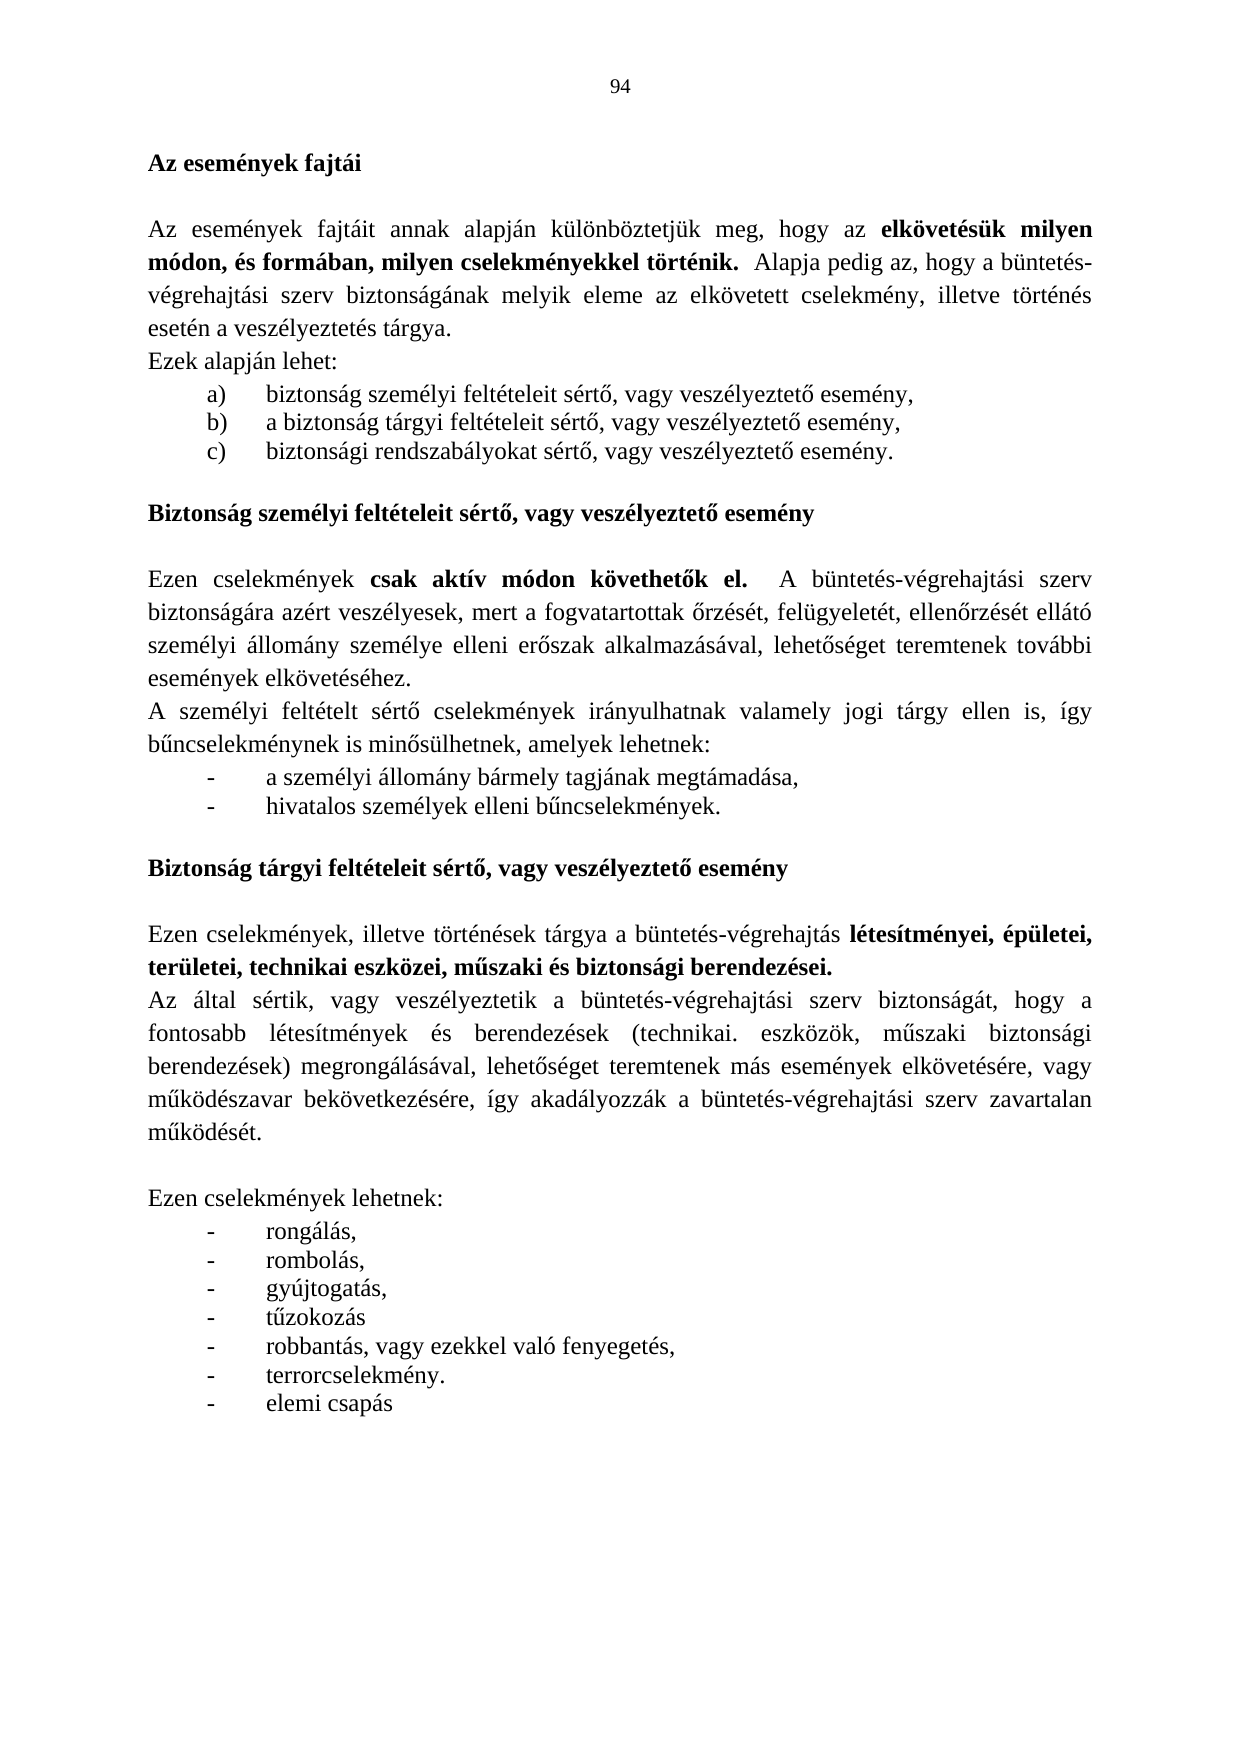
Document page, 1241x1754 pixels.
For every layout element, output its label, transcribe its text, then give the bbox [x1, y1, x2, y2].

list hivatalos személyek elleni bűncselekmények. [207, 791, 1093, 820]
list gyújtogatás, [207, 1273, 1093, 1302]
list A személyi feltételt sértő cselekmények irányulhatnak valamely jogi tárgy ellen is, így bűncselekménynek is minősülhetnek, amelyek lehetnek: [148, 696, 1093, 758]
list a biztonság tárgyi feltételeit sértő, vagy veszélyeztető esemény, [207, 407, 1093, 436]
list Ezek alapján lehet: [148, 346, 1093, 374]
text Az események fajtái [148, 148, 1093, 176]
list terrorcselekmény. [207, 1360, 1093, 1388]
list elemi csapás [207, 1388, 1093, 1417]
text Biztonság személyi feltételeit sértő, vagy veszélyeztető esemény [148, 498, 1093, 527]
list Ezen cselekmények lehetnek: [148, 1183, 1093, 1212]
list Az által sértik, vagy veszélyeztetik a büntetés-végrehajtási szerv biztonságát, hogy a fontosabb létesítmények és berendezések (technikai. eszközök, műszaki biztonsági berendezések) megrongálásával, lehetőséget teremtenek más események elkövetésére, vagy működészavar bekövetkezésére, így akadályozzák a büntetés-végrehajtási szerv zavartalan működését. [148, 985, 1093, 1146]
list biztonsági rendszabályokat sértő, vagy veszélyeztető esemény. [207, 436, 1093, 465]
list tűzokozás [207, 1302, 1093, 1331]
list Ezen cselekmények csak aktív módon követhetők el. A büntetés-végrehajtási szerv biztonságára azért veszélyesek, mert a fogvatartottak őrzését, felügyeletét, ellenőrzését ellátó személyi állomány személye elleni erőszak alkalmazásával, lehetőséget teremtenek további események elkövetéséhez. [148, 564, 1093, 692]
list robbantás, vagy ezekkel való fenyegetés, [207, 1331, 1093, 1360]
list rongálás, [207, 1216, 1093, 1245]
list Ezen cselekmények, illetve történések tárgya a büntetés-végrehajtás létesítményei, épületei, területei, technikai eszközei, műszaki és biztonsági berendezései. [148, 919, 1093, 981]
list a személyi állomány bármely tagjának megtámadása, [207, 762, 1093, 791]
list biztonság személyi feltételeit sértő, vagy veszélyeztető esemény, [207, 379, 1093, 407]
list rombolás, [207, 1245, 1093, 1273]
list Az események fajtáit annak alapján különböztetjük meg, hogy az elkövetésük milyen módon, és formában, milyen cselekményekkel történik. Alapja pedig az, hogy a büntetés-végrehajtási szerv biztonságának melyik eleme az elkövetett cselekmény, illetve történés esetén a veszélyeztetés tárgya. [148, 214, 1093, 341]
text Biztonság tárgyi feltételeit sértő, vagy veszélyeztető esemény [148, 853, 1093, 881]
